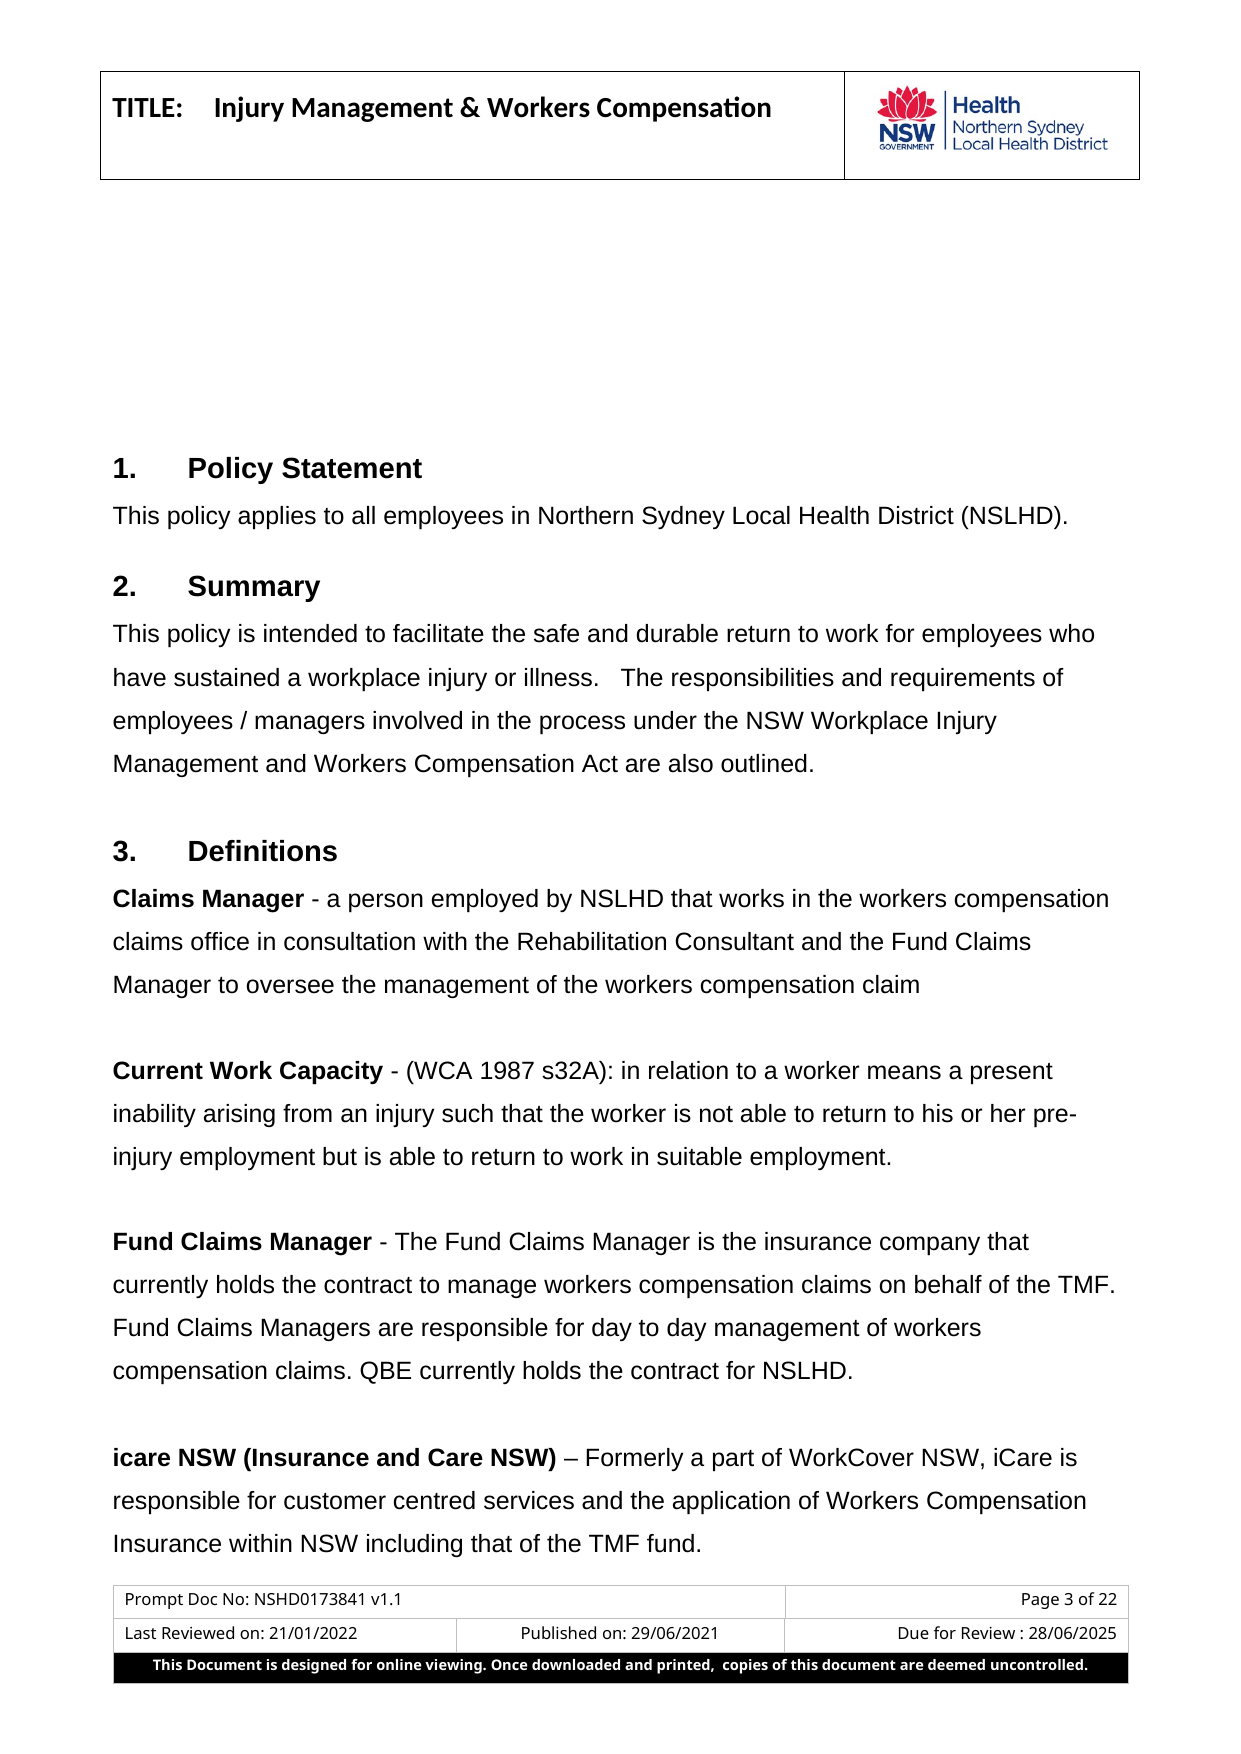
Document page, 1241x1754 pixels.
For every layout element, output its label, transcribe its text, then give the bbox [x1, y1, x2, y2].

subtitle Definitions [112, 834, 1128, 867]
text Claims Manager - a person employed by NSLHD that works in the workers compensation claims office in consultation with the Rehabilitation Consultant and the Fund Claims Manager to oversee the management of the workers compensation claim [112, 884, 1128, 999]
list icare NSW (Insurance and Care NSW) – Formerly a part of WorkCover NSW, iCare is responsible for customer centred services and the application of Workers Compensation Insurance within NSW including that of the TMF fund. [112, 1443, 1128, 1558]
subtitle Policy Statement [112, 451, 1128, 484]
text Current Work Capacity - (WCA 1987 s32A): in relation to a worker means a present inability arising from an injury such that the worker is not able to return to his or her pre-injury employment but is able to return to work in suitable employment. [112, 1056, 1128, 1171]
text This policy is intended to facilitate the safe and durable return to work for employees who have sustained a workplace injury or illness. The responsibilities and requirements of employees / managers involved in the process under the NSW Workplace Injury Management and Workers Compensation Act are also outlined. [112, 619, 1128, 778]
text This policy applies to all employees in Northern Sydney Local Health District (NSLHD). [112, 501, 1128, 530]
text Fund Claims Manager - The Fund Claims Manager is the insurance company that currently holds the contract to manage workers compensation claims on behalf of the TMF. Fund Claims Managers are responsible for day to day management of workers compensation claims. QBE currently holds the contract for NSLHD. [112, 1227, 1128, 1385]
subtitle Summary [112, 569, 1128, 603]
picture [873, 84, 1111, 150]
